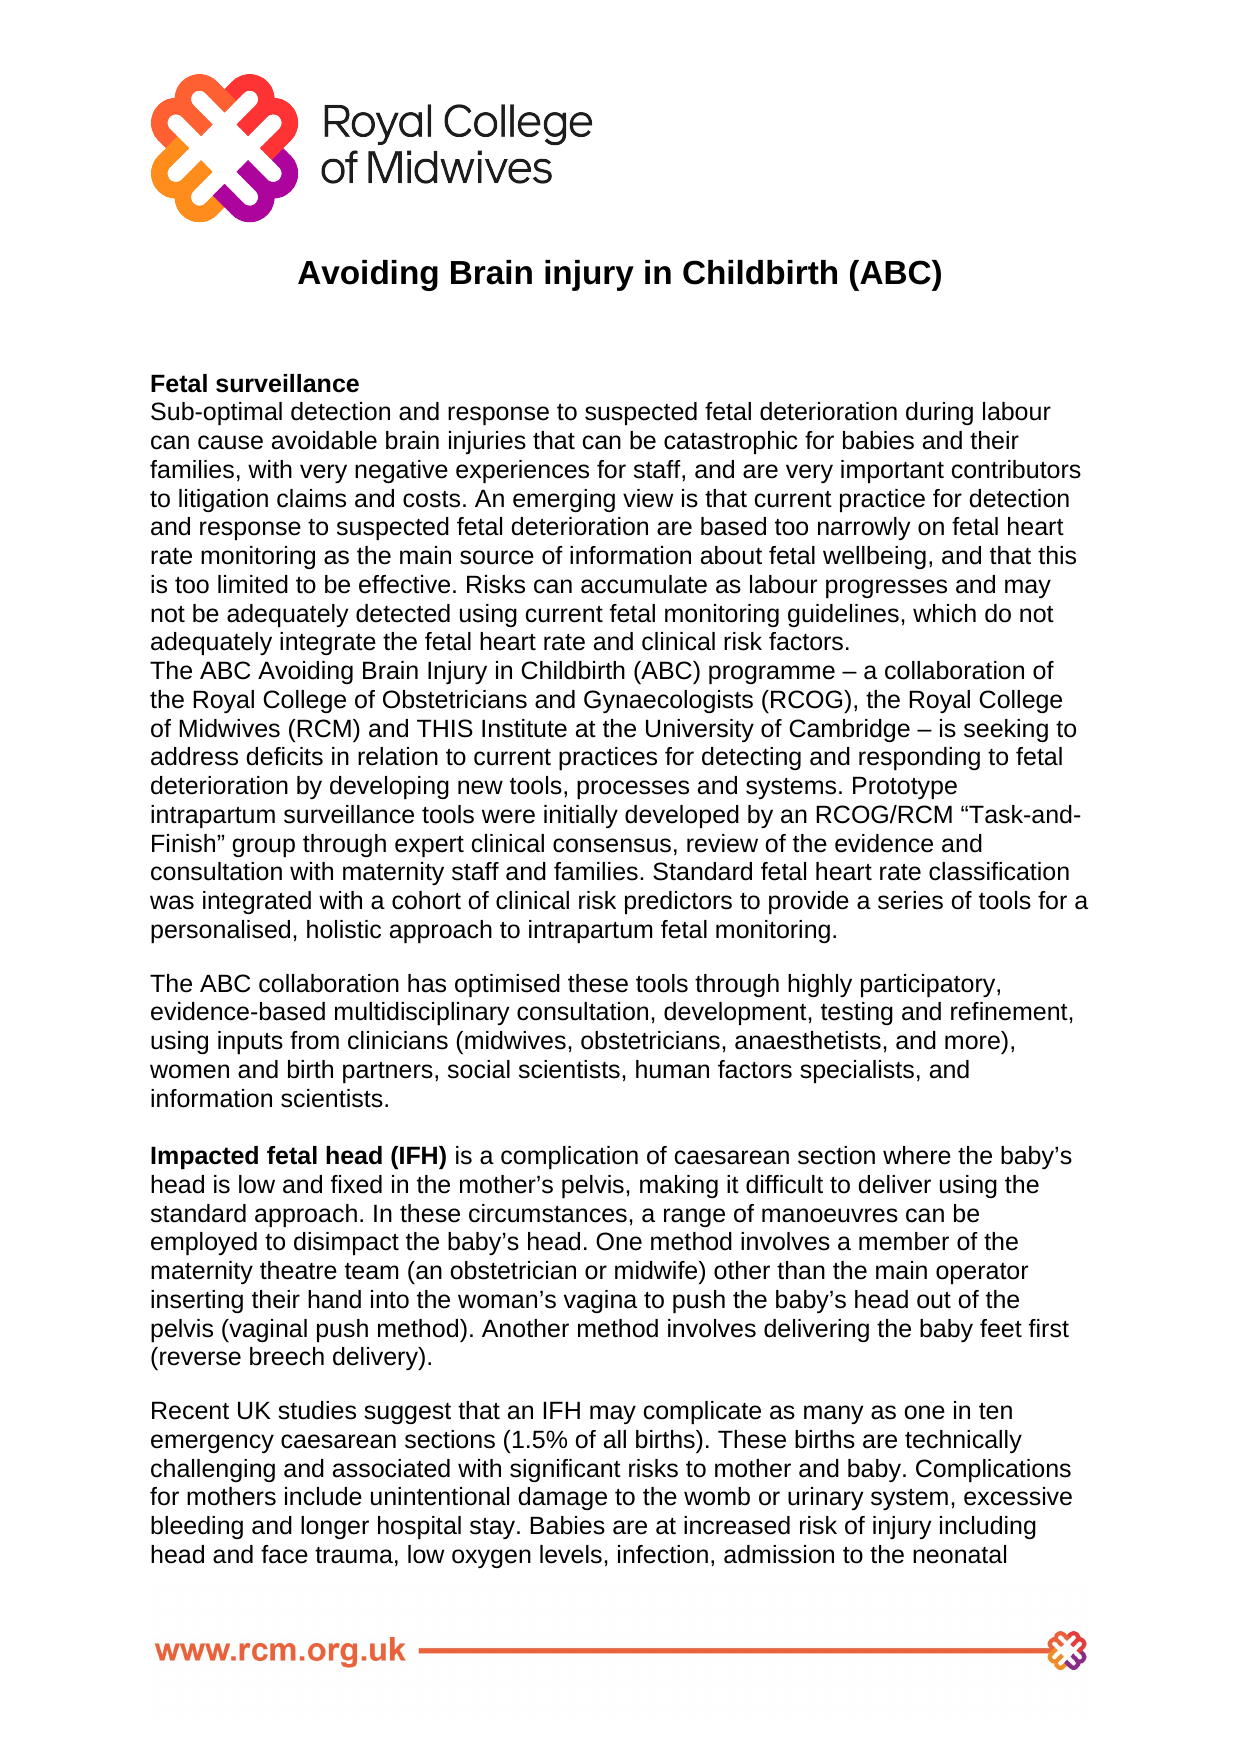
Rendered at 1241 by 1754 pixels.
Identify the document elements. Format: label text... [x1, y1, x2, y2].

text Fetal surveillance [150, 368, 1090, 397]
text Sub-optimal detection and response to suspected fetal deterioration during labour can cause avoidable brain injuries that can be catastrophic for babies and their families, with very negative experiences for staff, and are very important contributors to litigation claims and costs. An emerging view is that current practice for detection and response to suspected fetal deterioration are based too narrowly on fetal heart rate monitoring as the main source of information about fetal wellbeing, and that this is too limited to be effective. Risks can accumulate as labour progresses and may not be adequately detected using current fetal monitoring guidelines, which do not adequately integrate the fetal heart rate and clinical risk factors. [150, 397, 1090, 656]
text Avoiding Brain injury in Childbirth (ABC) [150, 253, 1090, 292]
text Impacted fetal head (IFH) is a complication of caesarean section where the baby’s head is low and fixed in the mother’s pelvis, making it difficult to deliver using the standard approach. In these circumstances, a range of manoeuvres can be employed to disimpact the baby’s head. One method involves a member of the maternity theatre team (an obstetrician or midwife) other than the main operator inserting their hand into the woman’s vagina to push the baby’s head out of the pelvis (vaginal push method). Another method involves delivering the baby feet first (reverse breech delivery). [150, 1141, 1090, 1371]
picture [150, 73, 593, 223]
text The ABC collaboration has optimised these tools through highly participatory, evidence-based multidisciplinary consultation, development, testing and refinement, using inputs from clinicians (midwives, obstetricians, anaesthetists, and more), women and birth partners, social scientists, human factors specialists, and information scientists. [150, 968, 1090, 1112]
text The ABC Avoiding Brain Injury in Childbirth (ABC) programme – a collaboration of the Royal College of Obstetricians and Gynaecologists (RCOG), the Royal College of Midwives (RCM) and THIS Institute at the University of Cambridge – is seeking to address deficits in relation to current practices for detecting and responding to fetal deterioration by developing new tools, processes and systems. Prototype intrapartum surveillance tools were initially developed by an RCOG/RCM “Task-and-Finish” group through expert clinical consensus, review of the evidence and consultation with maternity staff and families. Standard fetal heart rate classification was integrated with a cohort of clinical risk predictors to provide a series of tools for a personalised, holistic approach to intrapartum fetal monitoring. [150, 656, 1090, 943]
picture [150, 1581, 1091, 1725]
